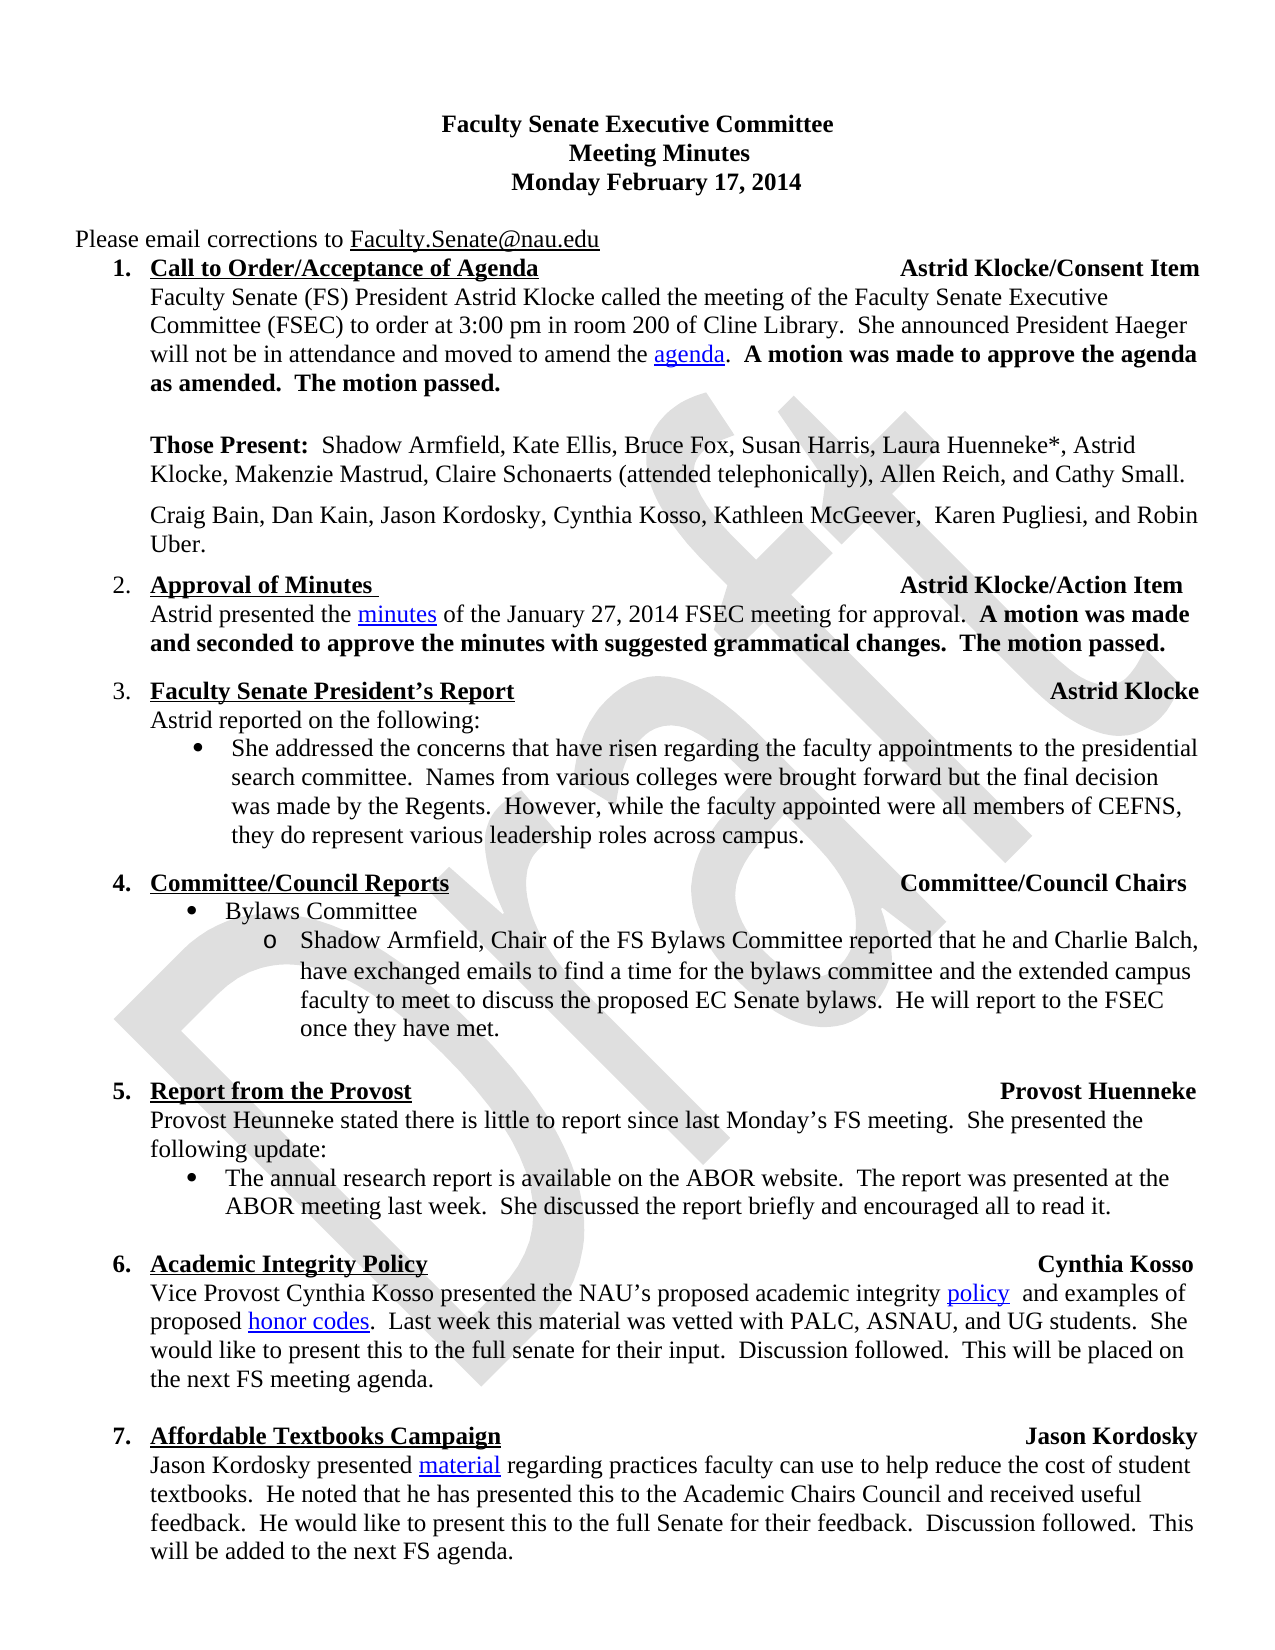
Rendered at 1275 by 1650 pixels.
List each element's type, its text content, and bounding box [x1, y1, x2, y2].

text Faculty Senate (FS) President Astrid Klocke called the meeting of the Faculty Senate Executive Committee (FSEC) to order at 3:00 pm in room 200 of Cline Library. She announced President Haeger will not be in attendance and moved to amend the agenda. A motion was made to approve the agenda as amended. The motion passed. [150, 282, 1200, 397]
text Jason Kordosky presented material regarding practices faculty can use to help reduce the cost of student textbooks. He noted that he has presented this to the Academic Chairs Council and received useful feedback. He would like to present this to the full Senate for their feedback. Discussion followed. This will be added to the next FS agenda. [150, 1450, 1200, 1565]
text Provost Heunneke stated there is little to report since last Monday’s FS meeting. She presented the following update: [150, 1105, 1200, 1163]
list Call to Order/Acceptance of Agenda Astrid Klocke/Consent Item [112, 253, 1200, 282]
list Shadow Armfield, Chair of the FS Bylaws Committee reported that he and Charlie Balch, have exchanged emails to find a time for the bylaws committee and the extended campus faculty to meet to discuss the proposed EC Senate bylaws. He will report to the FSEC once they have met. [262, 925, 1200, 1042]
text Astrid presented the minutes of the January 27, 2014 FSEC meeting for approval. A motion was made and seconded to approve the minutes with suggested grammatical changes. The motion passed. [150, 599, 1200, 657]
text Faculty Senate Executive Committee [75, 109, 1200, 138]
list Affordable Textbooks Campaign Jason Kordosky [112, 1421, 1200, 1450]
list The annual research report is available on the ABOR website. The report was presented at the ABOR meeting last week. She discussed the report briefly and encouraged all to read it. [187, 1163, 1200, 1220]
text Please email corrections to Faculty.Senate@nau.edu [75, 224, 1200, 253]
text Meeting Minutes [112, 138, 1200, 167]
text Astrid reported on the following: [150, 705, 1200, 733]
text Those Present: Shadow Armfield, Kate Ellis, Bruce Fox, Susan Harris, Laura Huenneke*, Astrid Klocke, Makenzie Mastrud, Claire Schonaerts (attended telephonically), Allen Reich, and Cathy Small. [150, 431, 1200, 488]
list Report from the Provost Provost Huenneke [112, 1076, 1200, 1105]
text Craig Bain, Dan Kain, Jason Kordosky, Cynthia Kosso, Kathleen McGeever, Karen Pugliesi, and Robin Uber. [150, 501, 1200, 558]
list Committee/Council Reports Committee/Council Chairs [112, 868, 1200, 896]
text Vice Provost Cynthia Kosso presented the NAU’s proposed academic integrity policy and examples of proposed honor codes. Last week this material was vetted with PALC, ASNAU, and UG students. She would like to present this to the full senate for their input. Discussion followed. This will be placed on the next FS meeting agenda. [150, 1278, 1200, 1393]
list Bylaws Committee [187, 896, 1200, 925]
list Approval of Minutes Astrid Klocke/Action Item [112, 571, 1200, 599]
list Faculty Senate President’s Report Astrid Klocke [112, 676, 1200, 705]
text Monday February 17, 2014 [112, 167, 1200, 195]
list She addressed the concerns that have risen regarding the faculty appointments to the presidential search committee. Names from various colleges were brought forward but the final decision was made by the Regents. However, while the faculty appointed were all members of CEFNS, they do represent various leadership roles across campus. [194, 733, 1200, 848]
list Academic Integrity Policy Cynthia Kosso [112, 1249, 1200, 1278]
